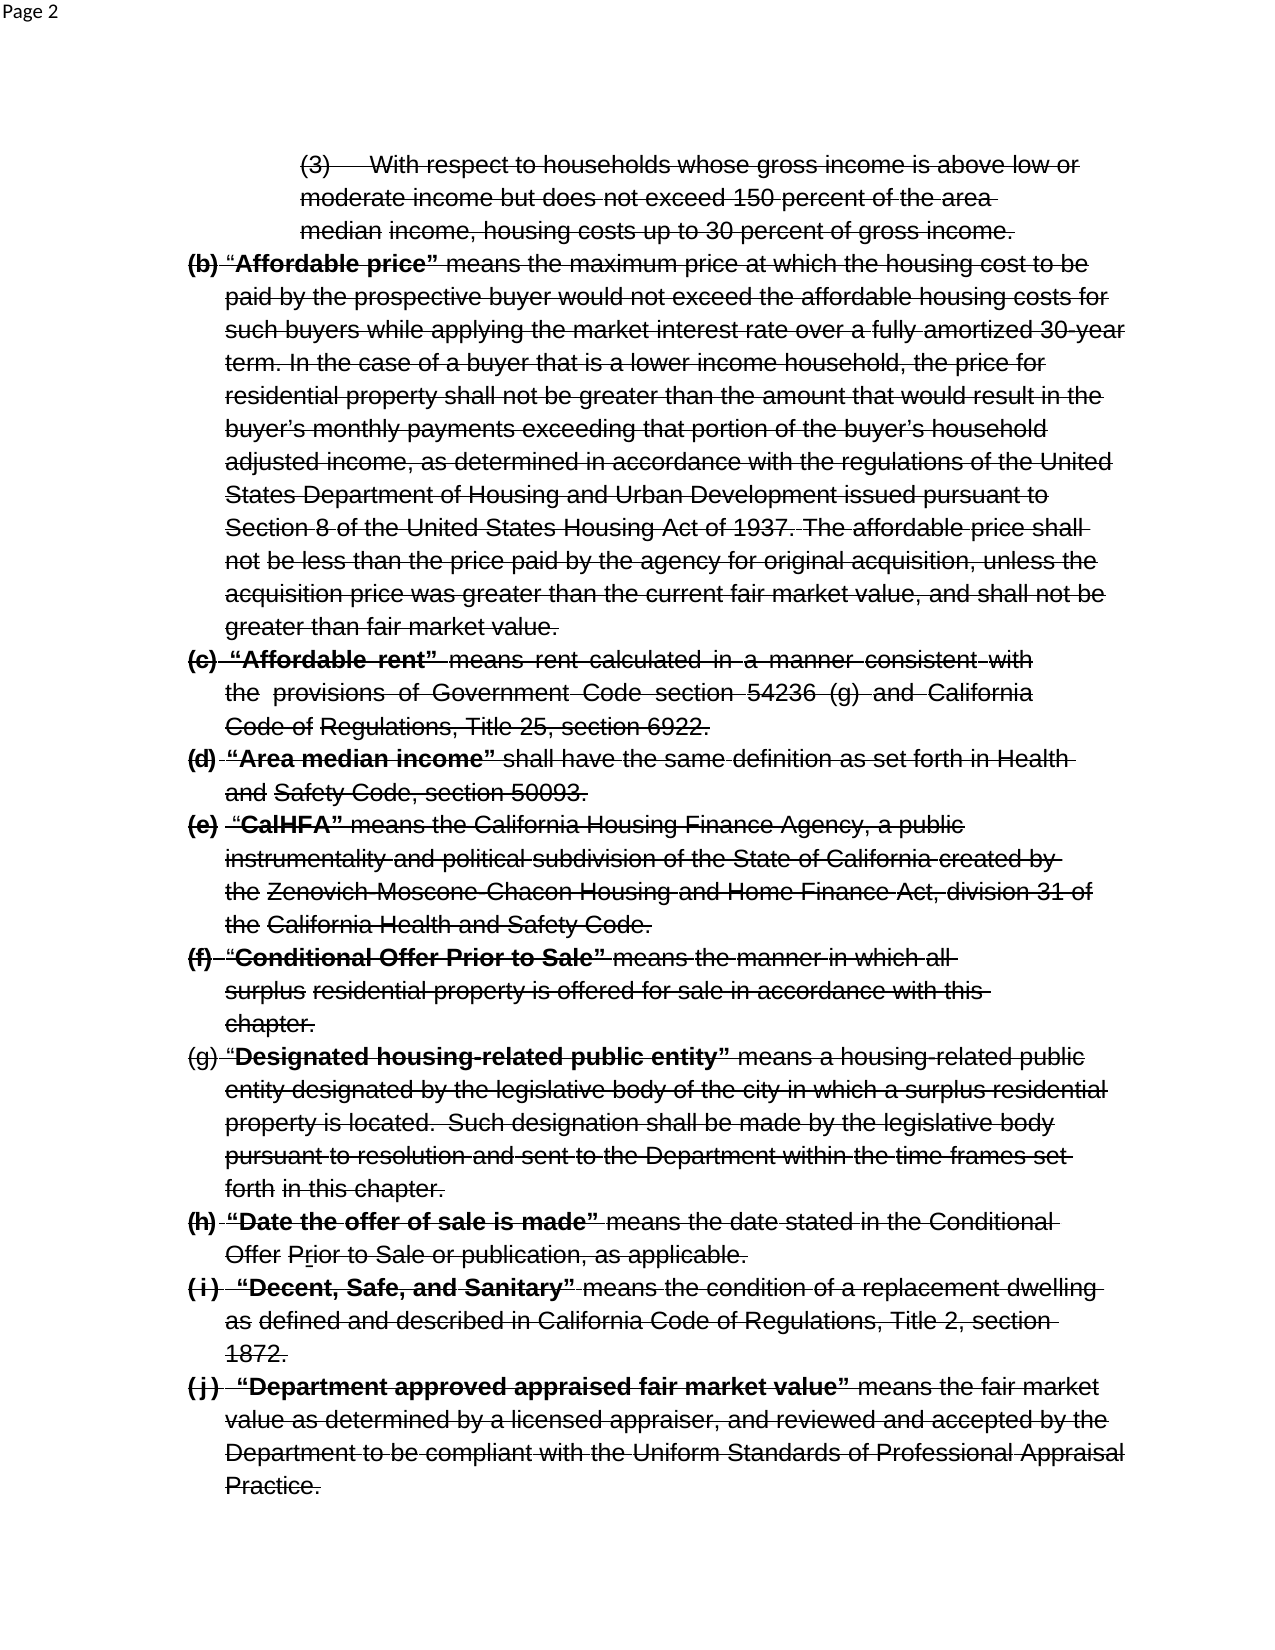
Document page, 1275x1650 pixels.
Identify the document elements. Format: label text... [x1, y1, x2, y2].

list “CalHFA” means the California Housing Finance Agency, a public instrumentality and political subdivision of the State of California created by the Zenovich-Moscone-Chacon Housing and Home Finance Act, division 31 of the California Health and Safety Code. [187, 811, 1096, 938]
list ​“Department approved appraised fair market value” means the fair market value as determined by a licensed appraiser, and reviewed and accepted by the Department to be compliant with the Uniform Standards of Professional Appraisal Practice. [187, 1372, 1125, 1500]
list “Affordable rent” means rent calculated in a manner consistent with the provisions of Government Code section 54236 (g) and California Code of Regulations, Title 25, section 6922. [187, 645, 1033, 740]
list With respect to households whose gross income is above low or moderate income but does not exceed 150 percent of the area median income, housing costs up to 30 percent of gross income. [300, 167, 1080, 245]
list “Area median income” shall have the same definition as set forth in Health and Safety Code, section 50093. [187, 744, 1116, 806]
list With respect to households whose gross income is above low or moderate income but does not exceed 150 percent of the area median income, housing costs up to 30 percent of gross income. [300, 150, 1080, 166]
list “Designated housing-related public entity” means a housing-related public entity designated by the legislative body of the city in which a surplus residential property is located. Such designation shall be made by the legislative body pursuant to resolution and sent to the Department within the time frames set forth in this chapter. [187, 1042, 1123, 1202]
list ​ “Conditional Offer Prior to Sale” means the manner in which all surplus residential property is offered for sale in accordance with this chapter. [187, 943, 1037, 1037]
list “Affordable price” means the maximum price at which the housing cost to be paid by the prospective buyer would not exceed the affordable housing costs for such buyers while applying the market interest rate over a fully amortized 30-year term. In the case of a buyer that is a lower income household, the price for residential property shall not be greater than the amount that would result in the buyer’s monthly payments exceeding that portion of the buyer’s household adjusted income, as determined in accordance with the regulations of the United States Department of Housing and Urban Development issued pursuant to Section 8 of the United States Housing Act of 1937. The affordable price shall not be less than the price paid by the agency for original acquisition, unless the acquisition price was greater than the current fair market value, and shall not be greater than fair market value. [187, 249, 1125, 641]
list ​“Decent, Safe, and Sanitary” means the condition of a replacement dwelling as defined and described in California Code of Regulations, Title 2, section 1872. [187, 1273, 1119, 1368]
list “Date the offer of sale is made” means the date stated in the Conditional Offer Prior to Sale or publication, as applicable. [187, 1207, 1115, 1268]
